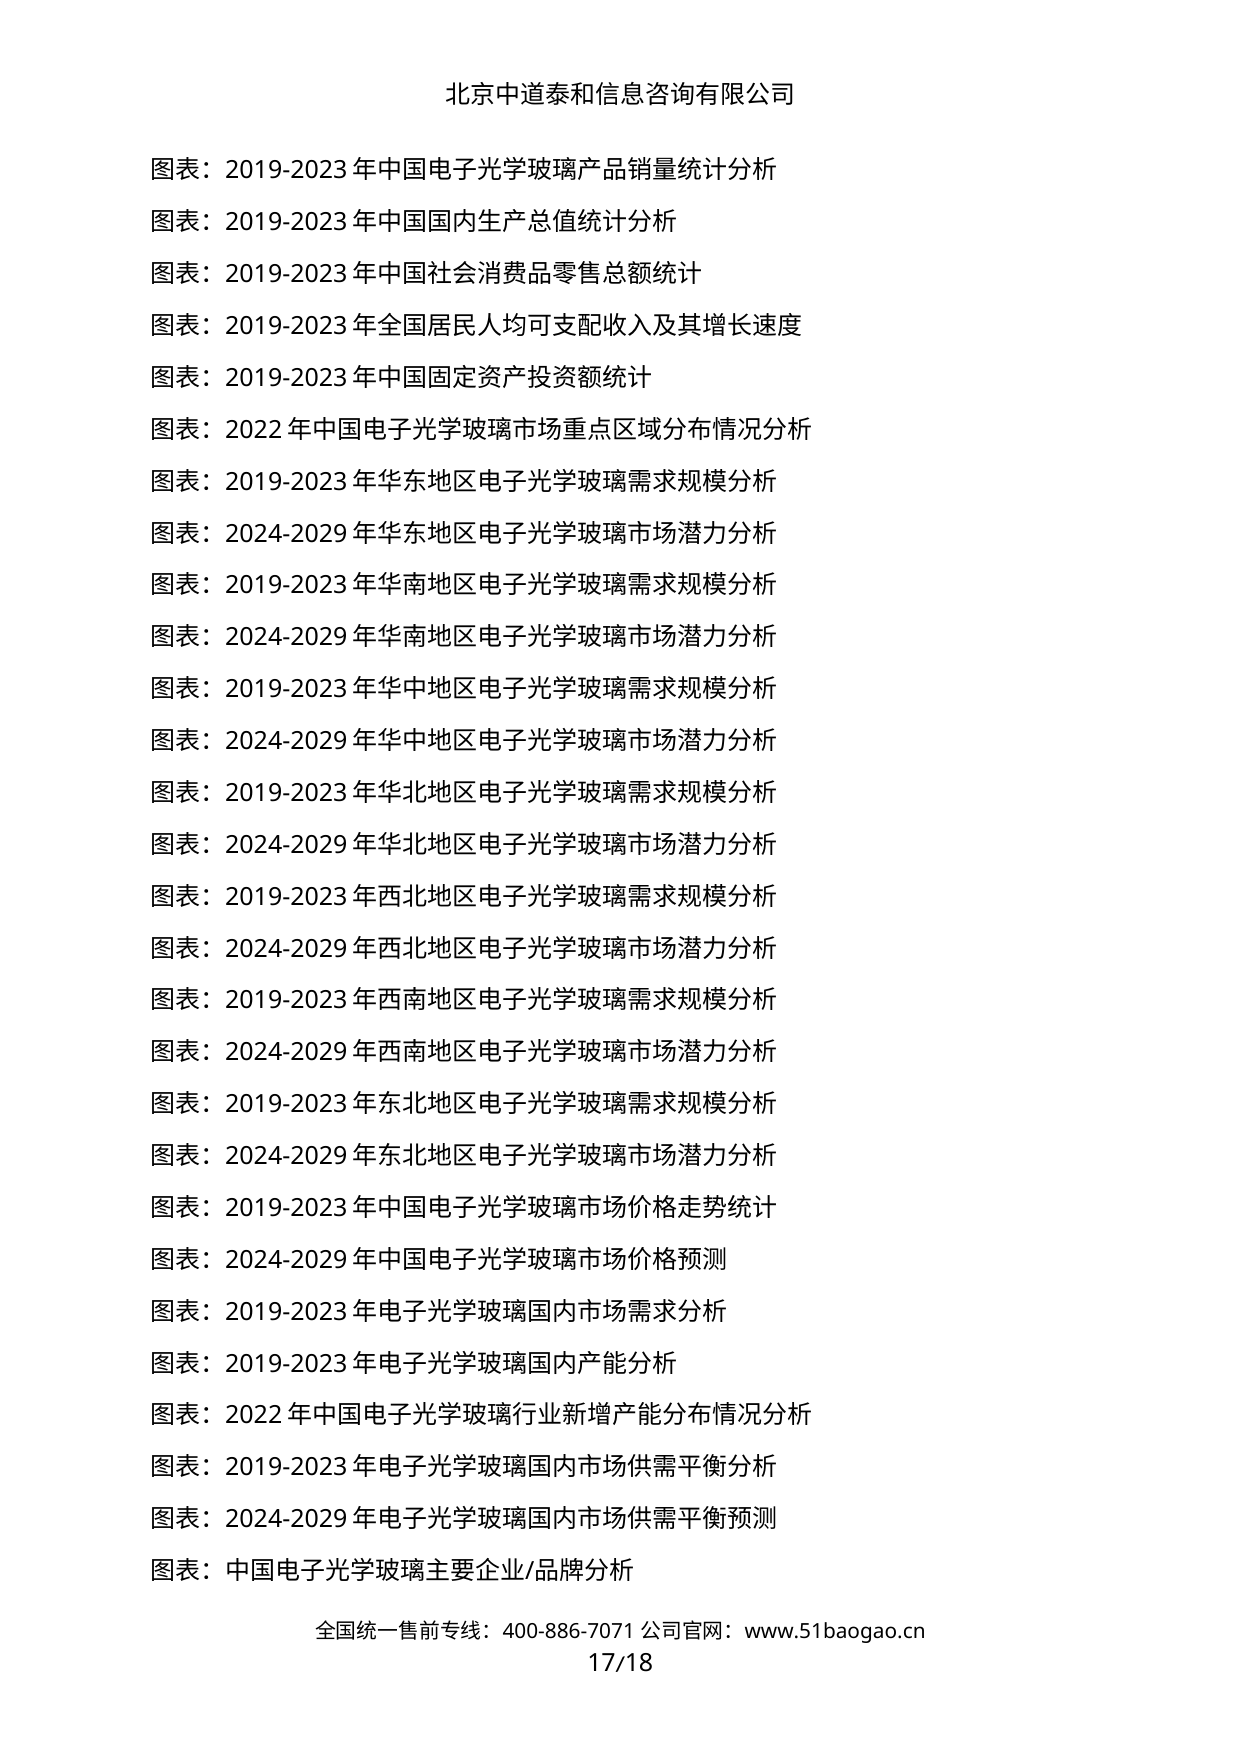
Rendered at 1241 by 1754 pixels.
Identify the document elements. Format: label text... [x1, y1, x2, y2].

text 图表：2019-2023年中国电子光学玻璃产品销量统计分析 [150, 150, 1090, 186]
text 图表：2022年中国电子光学玻璃行业新增产能分布情况分析 [150, 1395, 1090, 1431]
text 图表：2019-2023年中国电子光学玻璃市场价格走势统计 [150, 1187, 1090, 1224]
text 图表：2024-2029年华中地区电子光学玻璃市场潜力分析 [150, 721, 1090, 757]
text 图表：2019-2023年电子光学玻璃国内市场供需平衡分析 [150, 1447, 1090, 1483]
text 图表：2019-2023年华南地区电子光学玻璃需求规模分析 [150, 565, 1090, 601]
text 图表：2019-2023年华北地区电子光学玻璃需求规模分析 [150, 772, 1090, 809]
text 图表：2024-2029年华南地区电子光学玻璃市场潜力分析 [150, 617, 1090, 653]
text 图表：2019-2023年电子光学玻璃国内市场需求分析 [150, 1291, 1090, 1327]
text 图表：2019-2023年东北地区电子光学玻璃需求规模分析 [150, 1084, 1090, 1120]
text 图表：2024-2029年西南地区电子光学玻璃市场潜力分析 [150, 1032, 1090, 1068]
text 图表：2019-2023年中国社会消费品零售总额统计 [150, 254, 1090, 290]
text 图表：2019-2023年电子光学玻璃国内产能分析 [150, 1343, 1090, 1379]
text 图表：中国电子光学玻璃主要企业/品牌分析 [150, 1551, 1090, 1587]
text 图表：2024-2029年东北地区电子光学玻璃市场潜力分析 [150, 1136, 1090, 1172]
text 图表：2019-2023年华中地区电子光学玻璃需求规模分析 [150, 669, 1090, 705]
text 图表：2019-2023年全国居民人均可支配收入及其增长速度 [150, 306, 1090, 342]
text 图表：2024-2029年西北地区电子光学玻璃市场潜力分析 [150, 928, 1090, 964]
text 图表：2019-2023年西北地区电子光学玻璃需求规模分析 [150, 876, 1090, 912]
text 图表：2024-2029年中国电子光学玻璃市场价格预测 [150, 1239, 1090, 1276]
text 图表：2019-2023年西南地区电子光学玻璃需求规模分析 [150, 980, 1090, 1016]
text 图表：2019-2023年中国国内生产总值统计分析 [150, 202, 1090, 238]
text 图表：2019-2023年华东地区电子光学玻璃需求规模分析 [150, 461, 1090, 497]
text 图表：2024-2029年华北地区电子光学玻璃市场潜力分析 [150, 824, 1090, 861]
text 图表：2024-2029年华东地区电子光学玻璃市场潜力分析 [150, 513, 1090, 549]
text 图表：2019-2023年中国固定资产投资额统计 [150, 357, 1090, 394]
text 图表：2022年中国电子光学玻璃市场重点区域分布情况分析 [150, 409, 1090, 446]
text 图表：2024-2029年电子光学玻璃国内市场供需平衡预测 [150, 1499, 1090, 1535]
